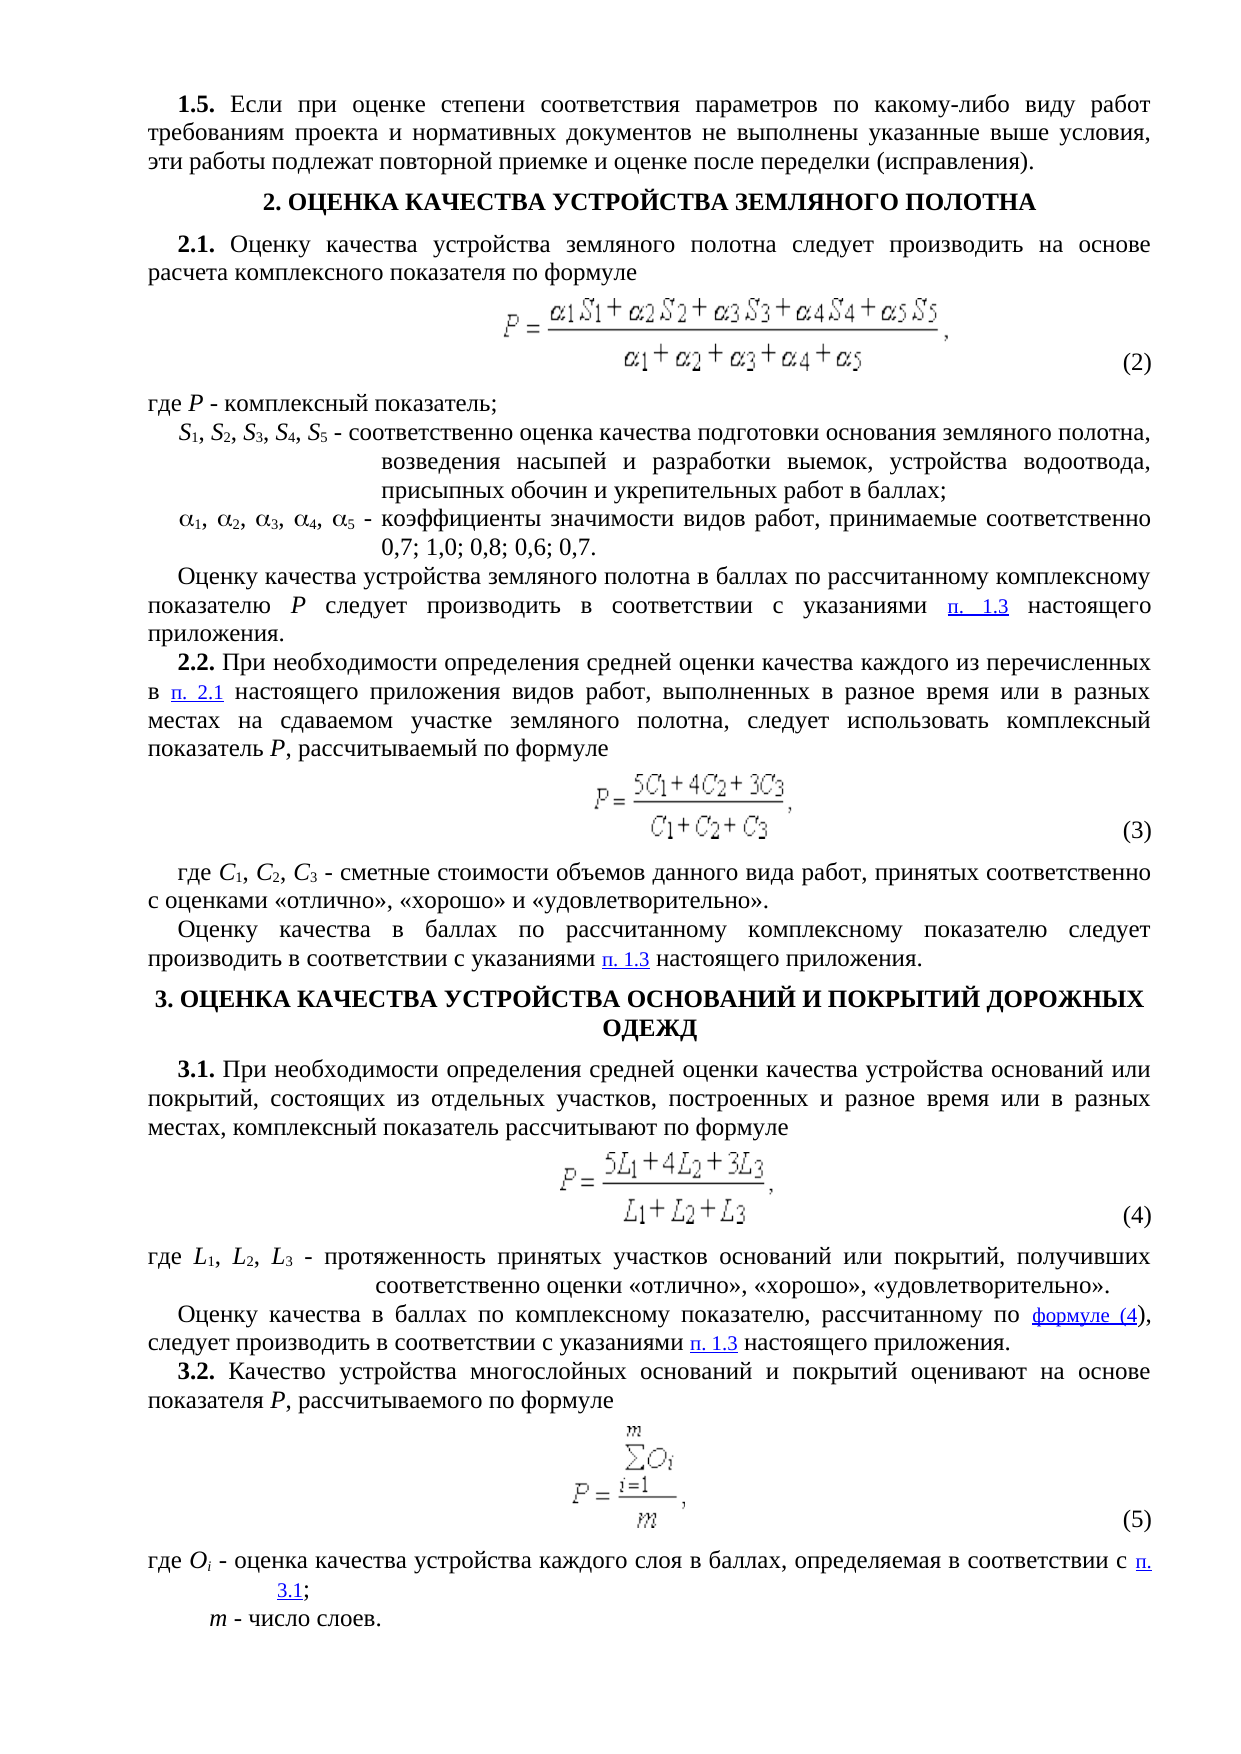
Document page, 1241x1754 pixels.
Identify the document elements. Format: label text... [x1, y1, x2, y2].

picture [560, 1152, 773, 1224]
text (4) [148, 1153, 1152, 1229]
text 2. ОЦЕНКА КАЧЕСТВА УСТРОЙСТВА ЗЕМЛЯНОГО ПОЛОТНА [148, 187, 1152, 216]
text 3.2. Качество устройства многослойных оснований и покрытий оценивают на основе показателя Р, рассчитываемого по формуле [148, 1356, 1152, 1414]
text Оценку качества в баллах по комплексному показателю, рассчитанному по формуле (4), следует производить в соответствии с указаниями п. 1.3 настоящего приложения. [148, 1299, 1152, 1356]
text S1, S2, S3, S4, S5 - соответственно оценка качества подготовки основания земляного полотна, возведения насыпей и разработки выемок, устройства водоотвода, присыпных обочин и укрепительных работ в баллах; [178, 417, 1152, 503]
text Оценку качества устройства земляного полотна в баллах по рассчитанному комплексному показателю Р следует производить в соответствии с указаниями п. 1.3 настоящего приложения. [148, 561, 1152, 647]
text т - число слоев. [148, 1603, 1152, 1632]
text 1, 2, 3, 4, 5 - коэффициенты значимости видов работ, принимаемые соответственно 0,7; 1,0; 0,8; 0,6; 0,7. [178, 503, 1152, 561]
picture [594, 774, 792, 839]
text 1.5. Если при оценке степени соответствия параметров по какому-либо виду работ требованиям проекта и нормативных документов не выполнены указанные выше условия, эти работы подлежат повторной приемке и оценке после переделки (исправления). [148, 89, 1152, 175]
text где L1, L2, L3 - протяженность принятых участков оснований или покрытий, получивших соответственно оценки «отлично», «хорошо», «удовлетворительно». [148, 1241, 1152, 1299]
text 2.1. Оценку качества устройства земляного полотна следует производить на основе расчета комплексного показателя по формуле [148, 229, 1152, 286]
text Оценку качества в баллах по рассчитанному комплексному показателю следует производить в соответствии с указаниями п. 1.3 настоящего приложения. [148, 914, 1152, 972]
text где Р - комплексный показатель; [148, 388, 1152, 417]
text 2.2. При необходимости определения средней оценки качества каждого из перечисленных в п. 2.1 настоящего приложения видов работ, выполненных в разное время или в разных местах на сдаваемом участке земляного полотна, следует использовать комплексный показатель Р, рассчитываемый по формуле [148, 647, 1152, 762]
text (5) [148, 1426, 1152, 1533]
text где Оi - оценка качества устройства каждого слоя в баллах, определяемая в соответствии с п. 3.1; [148, 1546, 1152, 1603]
picture [503, 298, 948, 371]
text где С1, С2, С3 - сметные стоимости объемов данного вида работ, принятых соответственно с оценками «отлично», «хорошо» и «удовлетворительно». [148, 857, 1152, 914]
picture [572, 1426, 685, 1528]
text (3) [148, 775, 1152, 844]
text 3.1. При необходимости определения средней оценки качества устройства оснований или покрытий, состоящих из отдельных участков, построенных и разное время или в разных местах, комплексный показатель рассчитывают по формуле [148, 1054, 1152, 1140]
text 3. ОЦЕНКА КАЧЕСТВА УСТРОЙСТВА ОСНОВАНИЙ И ПОКРЫТИЙ ДОРОЖНЫХ ОДЕЖД [148, 984, 1152, 1042]
